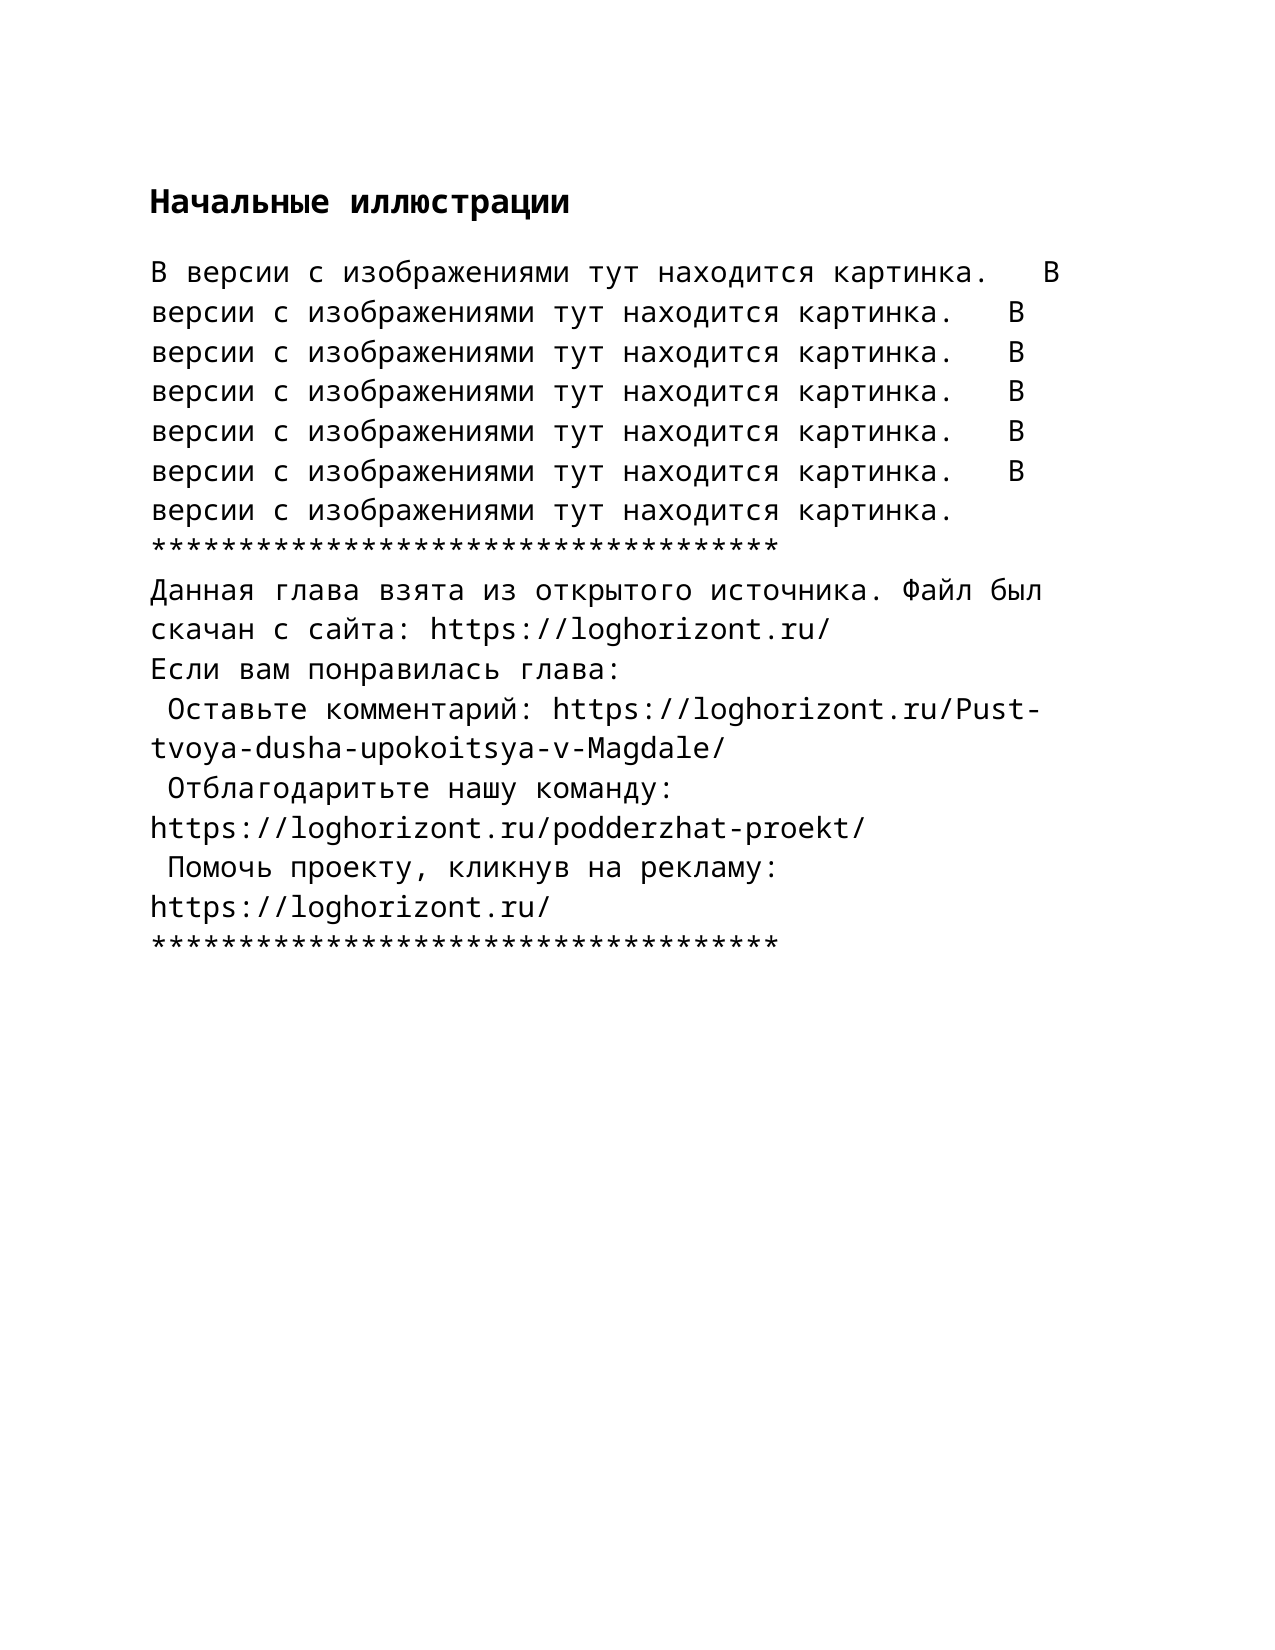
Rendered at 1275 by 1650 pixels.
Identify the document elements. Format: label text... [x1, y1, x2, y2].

text Начальные иллюстрации [150, 178, 1125, 223]
text В версии с изображениями тут находится картинка. В версии с изображениями тут находится картинка. В версии с изображениями тут находится картинка. В версии с изображениями тут находится картинка. В версии с изображениями тут находится картинка. В версии с изображениями тут находится картинка. В версии с изображениями тут находится картинка. [150, 251, 1125, 529]
text Помочь проекту, кликнув на рекламу: https://loghorizont.ru/ [150, 847, 1125, 926]
text Оставьте комментарий: https://loghorizont.ru/Pust-tvoya-dusha-upokoitsya-v-Magdale/ [150, 688, 1125, 767]
text ************************************ [150, 926, 1125, 966]
text ************************************ [150, 529, 1125, 569]
text Отблагодаритьте нашу команду: https://loghorizont.ru/podderzhat-proekt/ [150, 767, 1125, 847]
text Данная глава взята из открытого источника. Файл был скачан с сайта: https://loghorizont.ru/ [150, 569, 1125, 648]
text Если вам понравилась глава: [150, 648, 1125, 688]
